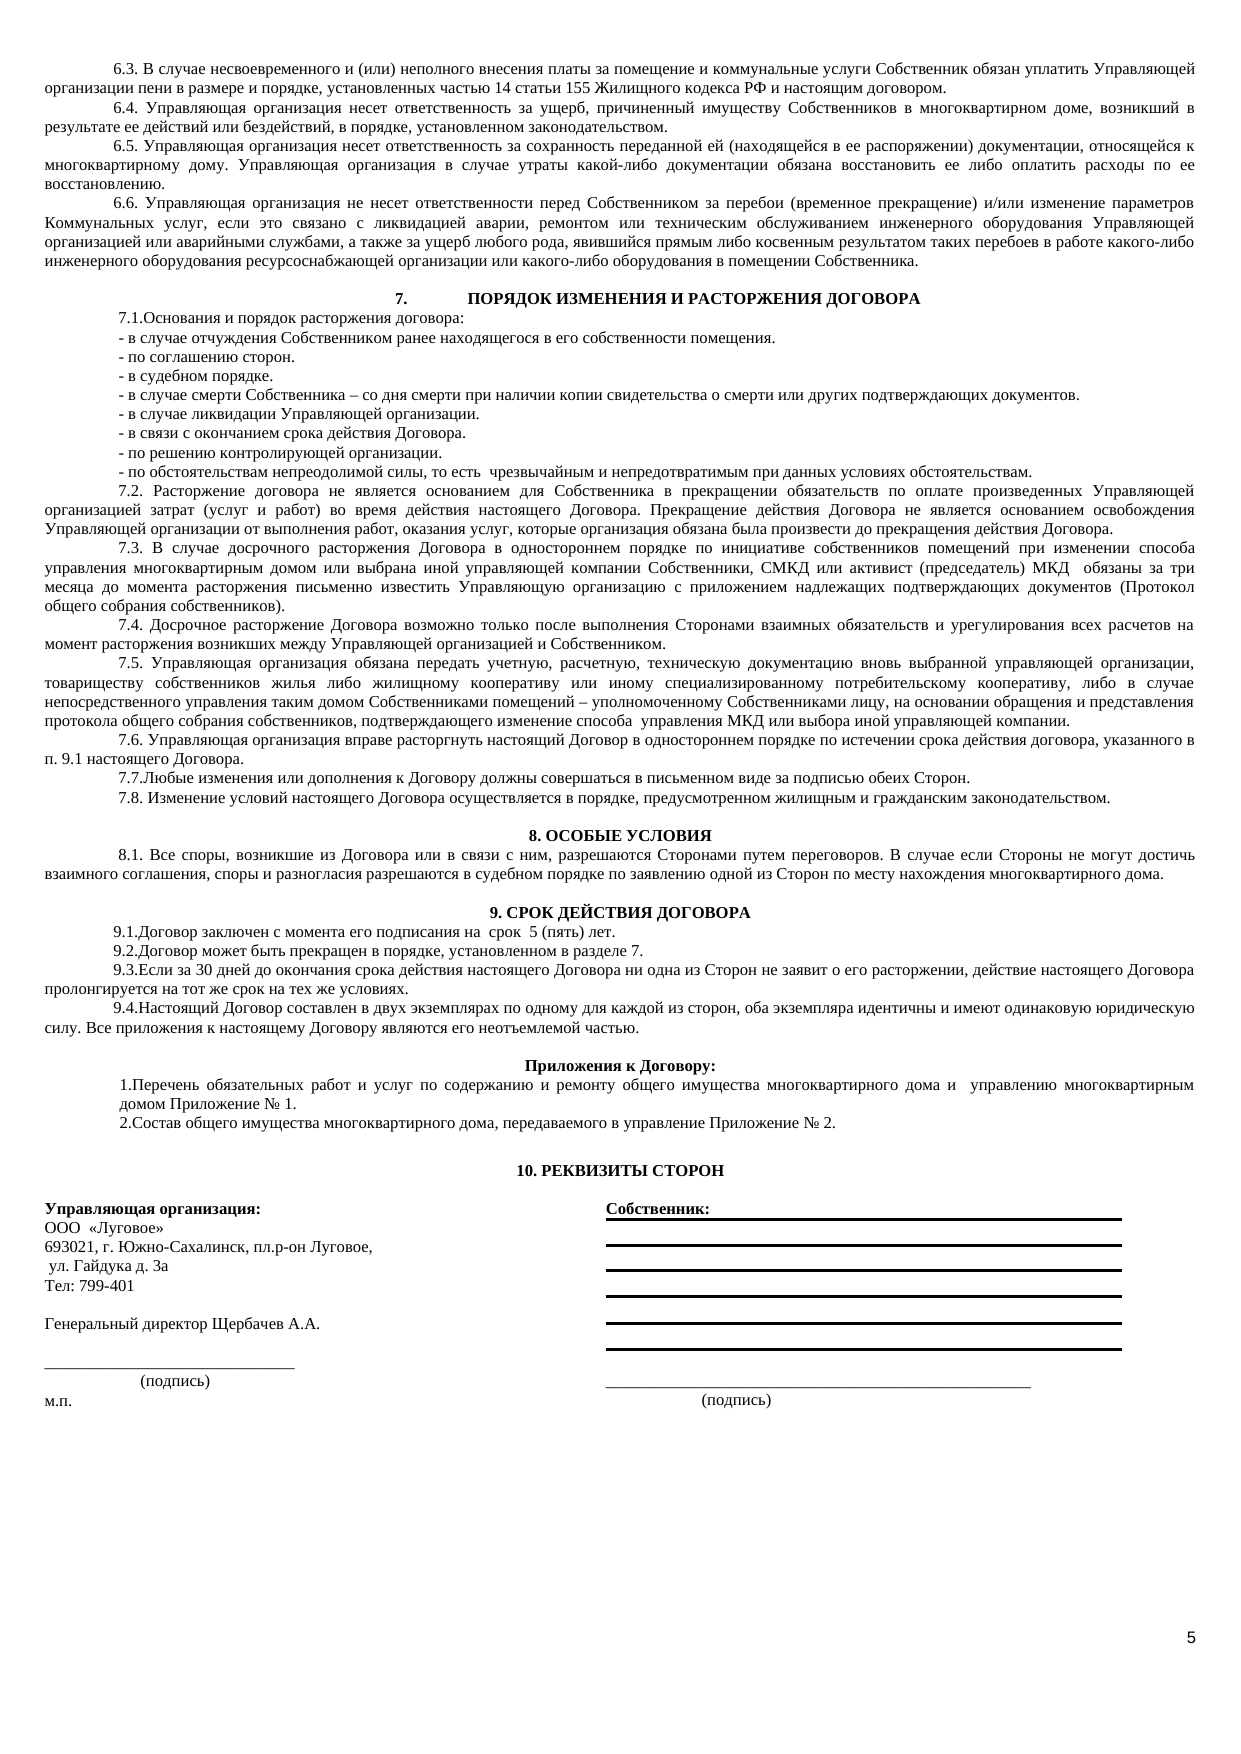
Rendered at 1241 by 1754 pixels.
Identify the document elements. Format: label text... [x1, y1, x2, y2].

text - в судебном порядке. [44, 366, 1196, 385]
table_header Собственник: ___________________________________________________ (подпись) [594, 1199, 1133, 1409]
text - в случае отчуждения Собственником ранее находящегося в его собственности помещения. [44, 327, 1196, 347]
text 9.1.Договор заключен с момента его подписания на срок 5 (пять) лет. [44, 922, 1196, 941]
text 9.3.Если за 30 дней до окончания срока действия настоящего Договора ни одна из Сторон не заявит о его расторжении, действие настоящего Договора пролонгируется на тот же срок на тех же условиях. [44, 960, 1196, 998]
table_header Управляющая организация: ООО «Луговое» 693021, г. Южно-Сахалинск, пл.р-он Луговое, ул. Гайдука д. 3а Тел: 799-401 Генеральный директор Щербачев А.А. ______________________________ (подпись) м.п. [33, 1199, 594, 1409]
text 7.2. Расторжение договора не является основанием для Собственника в прекращении обязательств по оплате произведенных Управляющей организацией затрат (услуг и работ) во время действия настоящего Договора. Прекращение действия Договора не является основанием освобождения Управляющей организации от выполнения работ, оказания услуг, которые организация обязана была произвести до прекращения действия Договора. [44, 481, 1196, 538]
text 2.Состав общего имущества многоквартирного дома, передаваемого в управление Приложение № 2. [119, 1113, 1196, 1132]
text - по обстоятельствам непреодолимой силы, то есть чрезвычайным и непредотвратимым при данных условиях обстоятельствам. [44, 462, 1196, 481]
text 7.6. Управляющая организация вправе расторгнуть настоящий Договор в одностороннем порядке по истечении срока действия договора, указанного в п. 9.1 настоящего Договора. [44, 730, 1196, 768]
text 8. ОСОБЫЕ УСЛОВИЯ [44, 826, 1196, 845]
text 7.8. Изменение условий настоящего Договора осуществляется в порядке, предусмотренном жилищным и гражданским законодательством. [44, 787, 1196, 807]
text 9. СРОК ДЕЙСТВИЯ ДОГОВОРА [44, 902, 1196, 922]
text 7.5. Управляющая организация обязана передать учетную, расчетную, техническую документацию вновь выбранной управляющей организации, товариществу собственников жилья либо жилищному кооперативу или иному специализированному потребительскому кооперативу, либо в случае непосредственного управления таким домом Собственниками помещений – уполномоченному Собственниками лицу, на основании обращения и представления протокола общего собрания собственников, подтверждающего изменение способа управления МКД или выбора иной управляющей компании. [44, 653, 1196, 730]
text 7.7.Любые изменения или дополнения к Договору должны совершаться в письменном виде за подписью обеих Сторон. [44, 768, 1196, 787]
text 9.2.Договор может быть прекращен в порядке, установленном в разделе 7. [44, 941, 1196, 960]
text 8.1. Все споры, возникшие из Договора или в связи с ним, разрешаются Сторонами путем переговоров. В случае если Стороны не могут достичь взаимного соглашения, споры и разногласия разрешаются в судебном порядке по заявлению одной из Сторон по месту нахождения многоквартирного дома. [44, 845, 1196, 883]
text 9.4.Настоящий Договор составлен в двух экземплярах по одному для каждой из сторон, оба экземпляра идентичны и имеют одинаковую юридическую силу. Все приложения к настоящему Договору являются его неотъемлемой частью. [44, 998, 1196, 1037]
text 7.4. Досрочное расторжение Договора возможно только после выполнения Сторонами взаимных обязательств и урегулирования всех расчетов на момент расторжения возникших между Управляющей организацией и Собственником. [44, 615, 1196, 653]
text 1.Перечень обязательных работ и услуг по содержанию и ремонту общего имущества многоквартирного дома и управлению многоквартирным домом Приложение № 1. [119, 1075, 1196, 1113]
text 7.3. В случае досрочного расторжения Договора в одностороннем порядке по инициативе собственников помещений при изменении способа управления многоквартирным домом или выбрана иной управляющей компании Собственники, СМКД или активист (председатель) МКД обязаны за три месяца до момента расторжения письменно известить Управляющую организацию с приложением надлежащих подтверждающих документов (Протокол общего собрания собственников). [44, 538, 1196, 615]
text - по решению контролирующей организации. [44, 442, 1196, 462]
text - в случае смерти Собственника – со дня смерти при наличии копии свидетельства о смерти или других подтверждающих документов. [44, 385, 1196, 404]
text 6.4. Управляющая организация несет ответственность за ущерб, причиненный имуществу Собственников в многоквартирном доме, возникший в результате ее действий или бездействий, в порядке, установленном законодательством. [44, 97, 1196, 136]
list ПОРЯДОК ИЗМЕНЕНИЯ И РАСТОРЖЕНИЯ ДОГОВОРА [119, 289, 1196, 308]
text 6.3. В случае несвоевременного и (или) неполного внесения платы за помещение и коммунальные услуги Собственник обязан уплатить Управляющей организации пени в размере и порядке, установленных частью 14 статьи 155 Жилищного кодекса РФ и настоящим договором. [44, 59, 1196, 97]
text 6.6. Управляющая организация не несет ответственности перед Собственником за перебои (временное прекращение) и/или изменение параметров Коммунальных услуг, если это связано с ликвидацией аварии, ремонтом или техническим обслуживанием инженерного оборудования Управляющей организацией или аварийными службами, а также за ущерб любого рода, явившийся прямым либо косвенным результатом таких перебоев в работе какого-либо инженерного оборудования ресурсоснабжающей организации или какого-либо оборудования в помещении Собственника. [44, 193, 1196, 270]
text - в случае ликвидации Управляющей организации. [44, 404, 1196, 423]
text 10. РЕКВИЗИТЫ СТОРОН [44, 1160, 1196, 1179]
text - в связи с окончанием срока действия Договора. [44, 423, 1196, 442]
text - по соглашению сторон. [44, 347, 1196, 366]
text Приложения к Договору: [44, 1056, 1196, 1075]
text 7.1.Основания и порядок расторжения договора: [44, 308, 1196, 327]
text 6.5. Управляющая организация несет ответственность за сохранность переданной ей (находящейся в ее распоряжении) документации, относящейся к многоквартирному дому. Управляющая организация в случае утраты какой-либо документации обязана восстановить ее либо оплатить расходы по ее восстановлению. [44, 136, 1196, 193]
